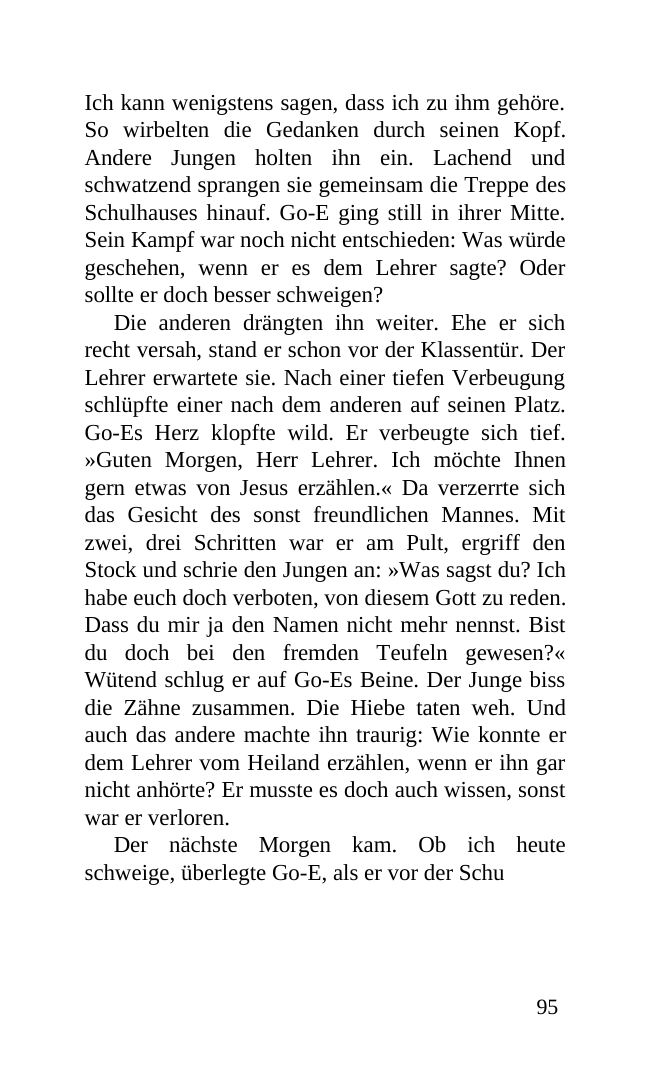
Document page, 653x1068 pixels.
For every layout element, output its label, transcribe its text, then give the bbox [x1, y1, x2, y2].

text Der nächste Morgen kam. Ob ich heute schweige, überlegte Go-E, als er vor der Schu [84, 831, 566, 886]
text Die anderen drängten ihn weiter. Ehe er sich recht versah, stand er schon vor der Klassentür. Der Lehrer erwartete sie. Nach einer tiefen Verbeugung schlüpfte einer nach dem anderen auf seinen Platz. Go-Es Herz klopfte wild. Er verbeugte sich tief. »Guten Morgen, Herr Lehrer. Ich möchte Ihnen gern etwas von Jesus erzählen.« Da verzerrte sich das Gesicht des sonst freundlichen Mannes. Mit zwei, drei Schritten war er am Pult, ergriff den Stock und schrie den Jungen an: »Was sagst du? Ich habe euch doch verboten, von diesem Gott zu reden. Dass du mir ja den Namen nicht mehr nennst. Bist du doch bei den fremden Teufeln gewesen?« Wütend schlug er auf Go-Es Beine. Der Junge biss die Zähne zusammen. Die Hiebe taten weh. Und auch das andere machte ihn traurig: Wie konnte er dem Lehrer vom Heiland erzählen, wenn er ihn gar nicht anhörte? Er musste es doch auch wissen, sonst war er verloren. [84, 308, 566, 831]
text 95 [536, 997, 558, 1019]
text Ich kann wenigstens sagen, dass ich zu ihm gehöre. So wirbelten die Gedanken durch seinen Kopf. Andere Jungen holten ihn ein. Lachend und schwatzend sprangen sie gemeinsam die Treppe des Schulhauses hinauf. Go-E ging still in ihrer Mitte. Sein Kampf war noch nicht entschieden: Was würde geschehen, wenn er es dem Lehrer sagte? Oder sollte er doch besser schweigen? [84, 88, 566, 308]
